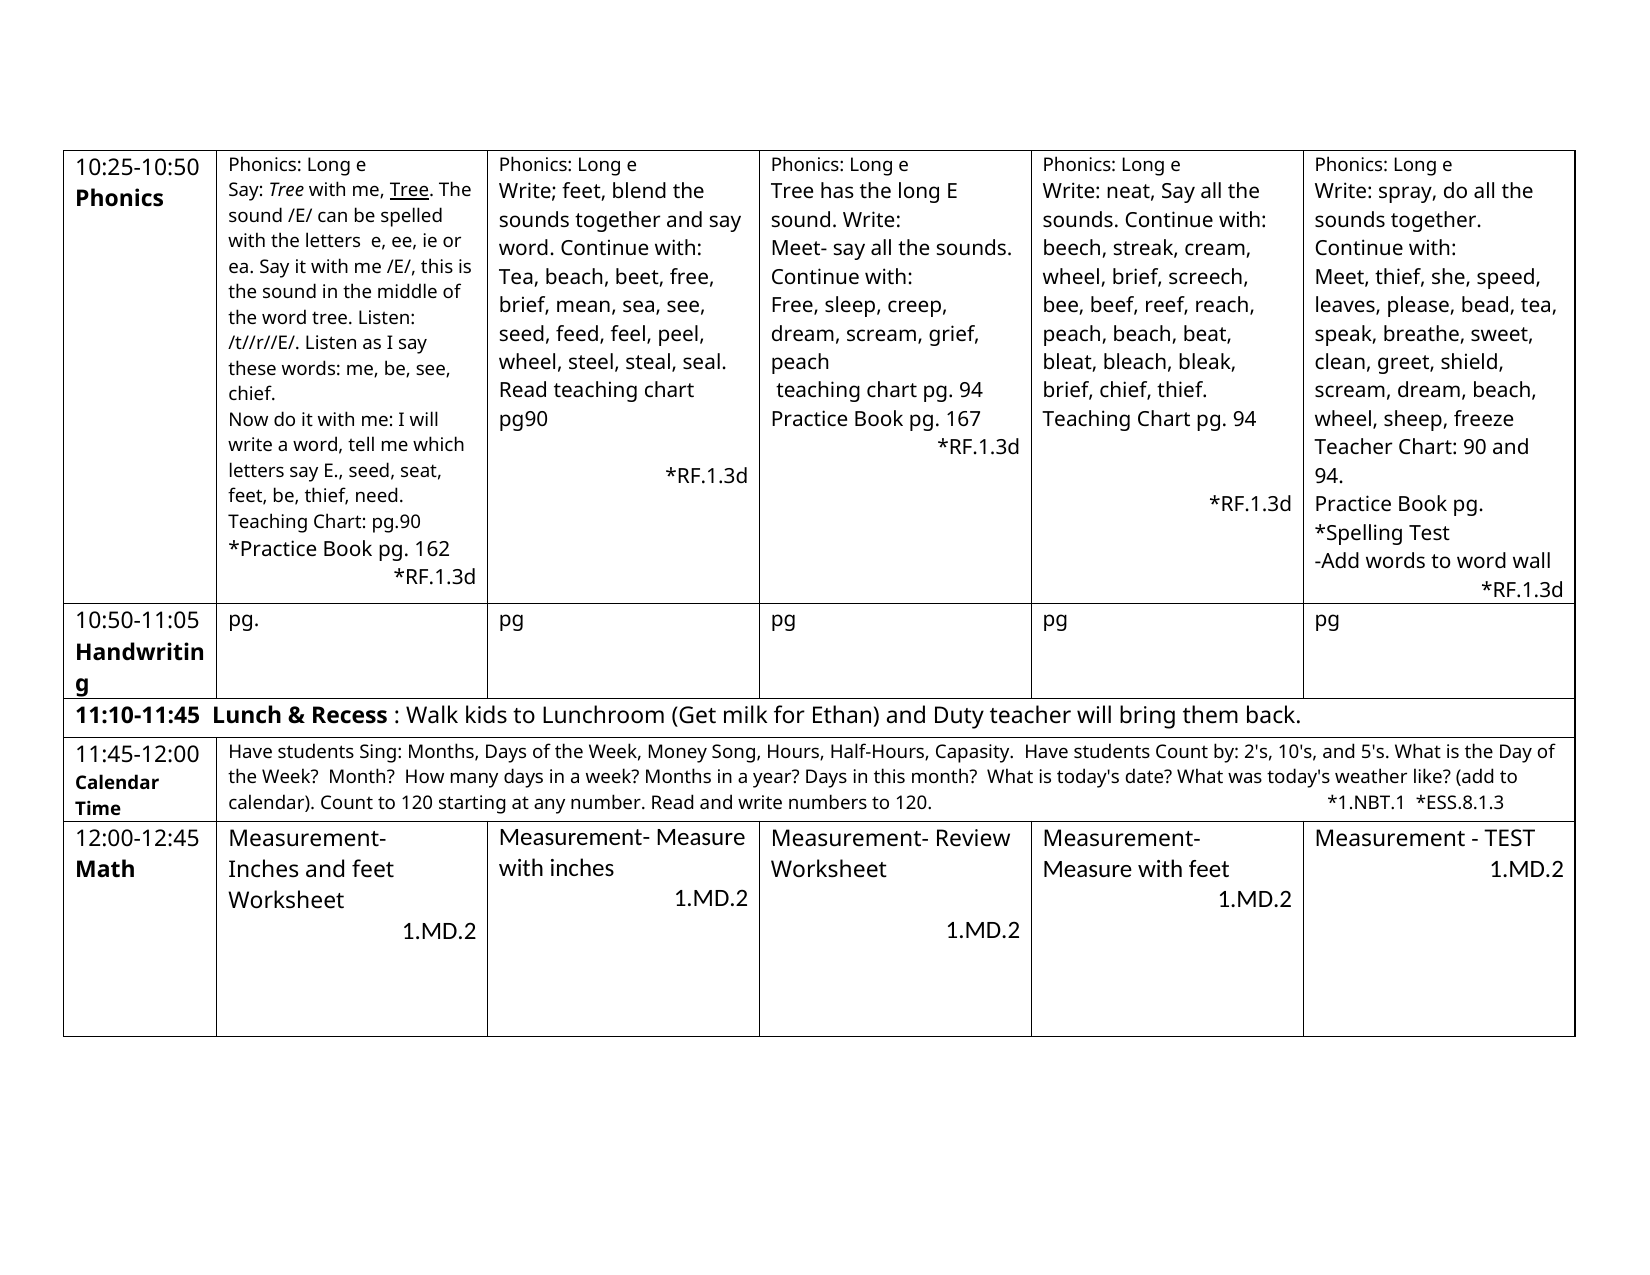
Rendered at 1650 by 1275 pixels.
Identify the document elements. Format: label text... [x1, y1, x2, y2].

table_cell 10:50-11:05 Handwriting [64, 604, 216, 698]
table_cell Phonics: Long e Write; feet, blend the sounds together and say word. Continue with: Tea, beach, beet, free, brief, mean, sea, see, seed, feed, feel, peel, wheel, steel, steal, seal. Read teaching chart pg90 *RF.1.3d [488, 151, 759, 603]
table_cell Measurement - TEST 1.MD.2 [1304, 822, 1574, 1036]
table_cell pg [1304, 604, 1574, 698]
table_cell pg [488, 604, 759, 698]
table_cell 11:45-12:00 Calendar Time [64, 738, 216, 821]
table_cell 11:10-11:45 Lunch & Recess : Walk kids to Lunchroom (Get milk for Ethan) and Duty teacher will bring them back. [64, 699, 1574, 737]
table_cell Have students Sing: Months, Days of the Week, Money Song, Hours, Half-Hours, Capasity. Have students Count by: 2's, 10's, and 5's. What is the Day of the Week? Month? How many days in a week? Months in a year? Days in this month? What is today's date? What was today's weather like? (add to calendar). Count to 120 starting at any number. Read and write numbers to 120. *1.NBT.1 *ESS.8.1.3 [217, 738, 1574, 821]
table_cell Measurement- Review Worksheet 1.MD.2 [760, 822, 1031, 1036]
table_cell Phonics: Long e Tree has the long E sound. Write: Meet- say all the sounds. Continue with: Free, sleep, creep, dream, scream, grief, peach teaching chart pg. 94 Practice Book pg. 167 *RF.1.3d [760, 151, 1031, 603]
table_cell Measurement- Inches and feet Worksheet 1.MD.2 [217, 822, 487, 1036]
table_cell Phonics: Long e Say: Tree with me, Tree. The sound /E/ can be spelled with the letters e, ee, ie or ea. Say it with me /E/, this is the sound in the middle of the word tree. Listen: /t//r//E/. Listen as I say these words: me, be, see, chief. Now do it with me: I will write a word, tell me which letters say E., seed, seat, feet, be, thief, need. Teaching Chart: pg.90 *Practice Book pg. 162 *RF.1.3d [217, 151, 487, 603]
table_cell Phonics: Long e Write: spray, do all the sounds together. Continue with: Meet, thief, she, speed, leaves, please, bead, tea, speak, breathe, sweet, clean, greet, shield, scream, dream, beach, wheel, sheep, freeze Teacher Chart: 90 and 94. Practice Book pg. *Spelling Test -Add words to word wall *RF.1.3d [1304, 151, 1574, 603]
table_cell 10:25-10:50 Phonics [64, 151, 216, 603]
table_cell 12:00-12:45 Math [64, 822, 216, 1036]
table_cell pg [760, 604, 1031, 698]
table_cell pg. [217, 604, 487, 698]
table_cell Measurement- Measure with inches 1.MD.2 [488, 822, 759, 1036]
table_cell Measurement- Measure with feet 1.MD.2 [1032, 822, 1303, 1036]
table_cell pg [1032, 604, 1303, 698]
table_cell Phonics: Long e Write: neat, Say all the sounds. Continue with: beech, streak, cream, wheel, brief, screech, bee, beef, reef, reach, peach, beach, beat, bleat, bleach, bleak, brief, chief, thief. Teaching Chart pg. 94 *RF.1.3d [1032, 151, 1303, 603]
